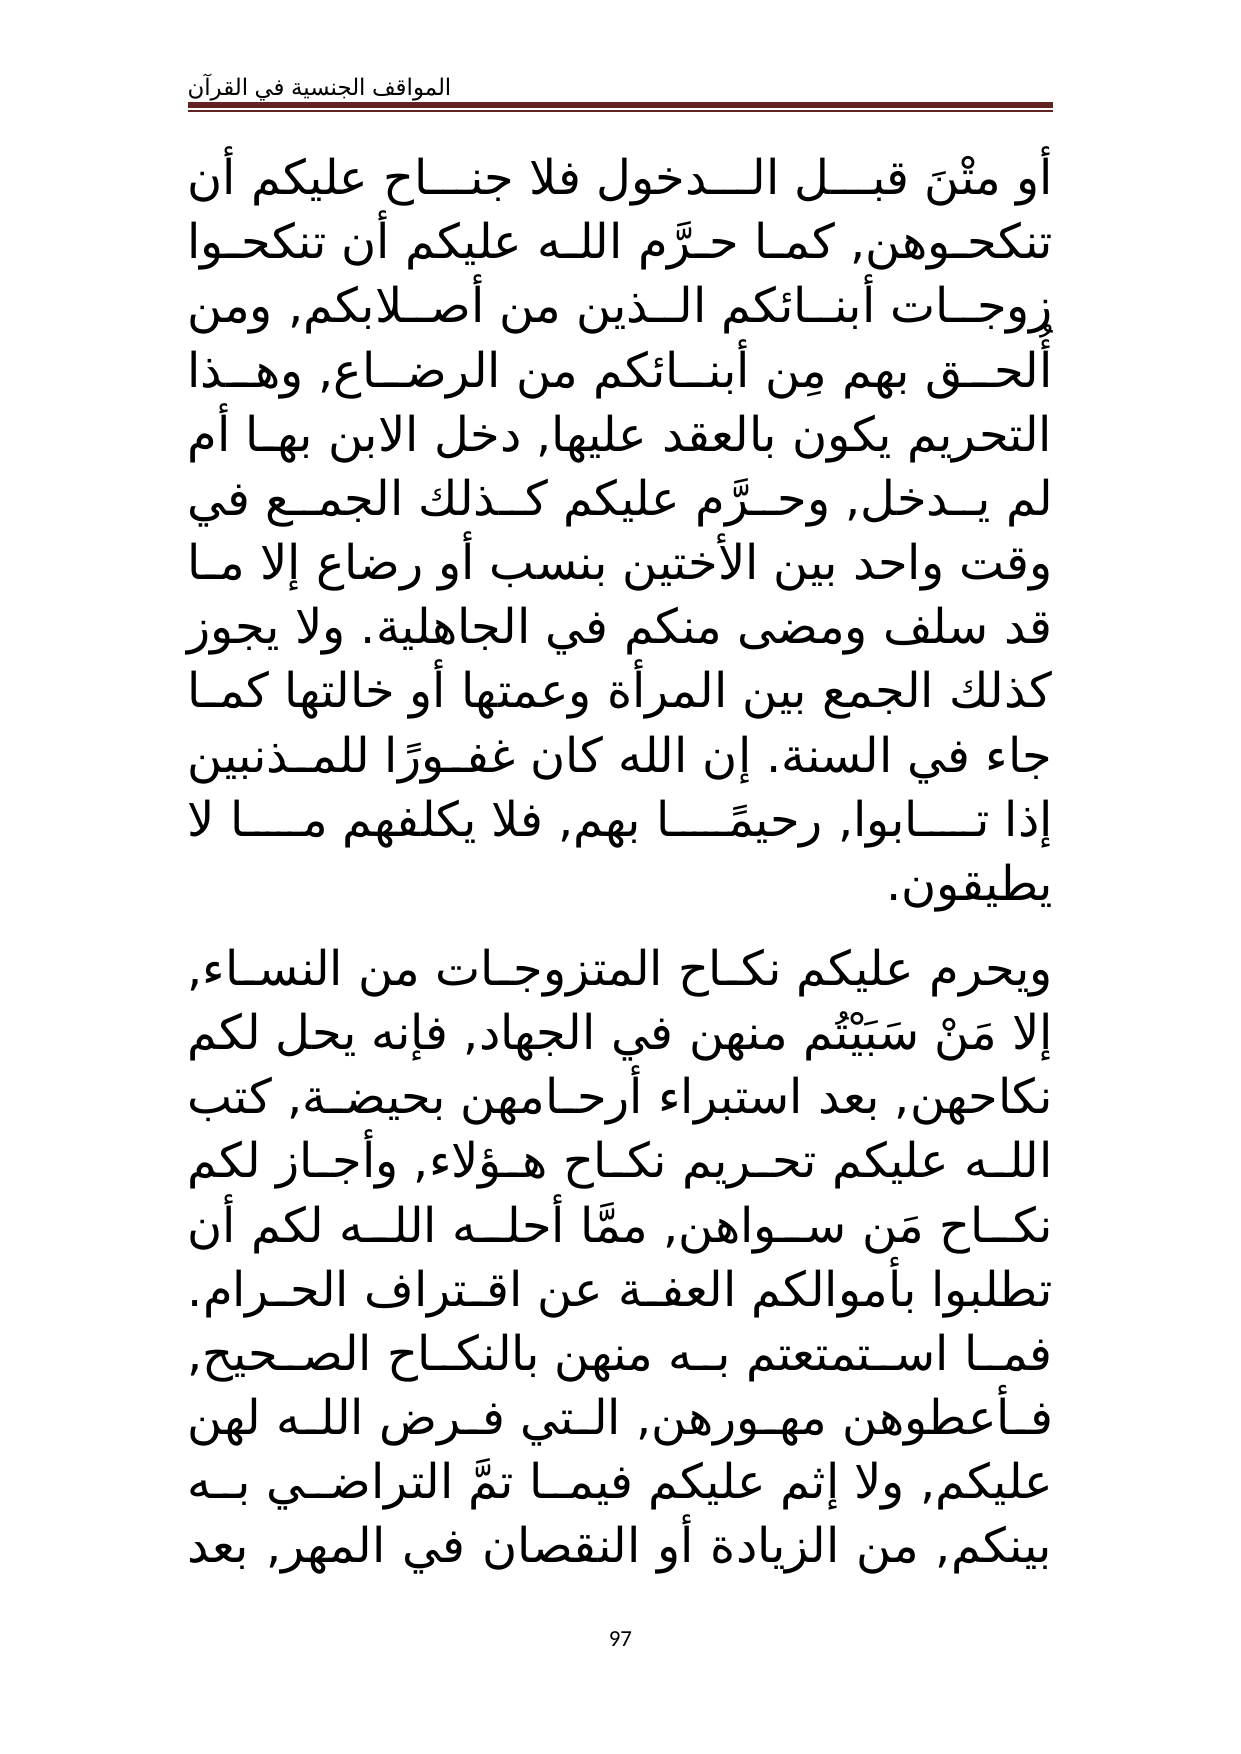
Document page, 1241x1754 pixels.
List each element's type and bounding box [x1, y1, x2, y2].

text [187, 941, 1053, 1574]
text [187, 150, 1053, 912]
